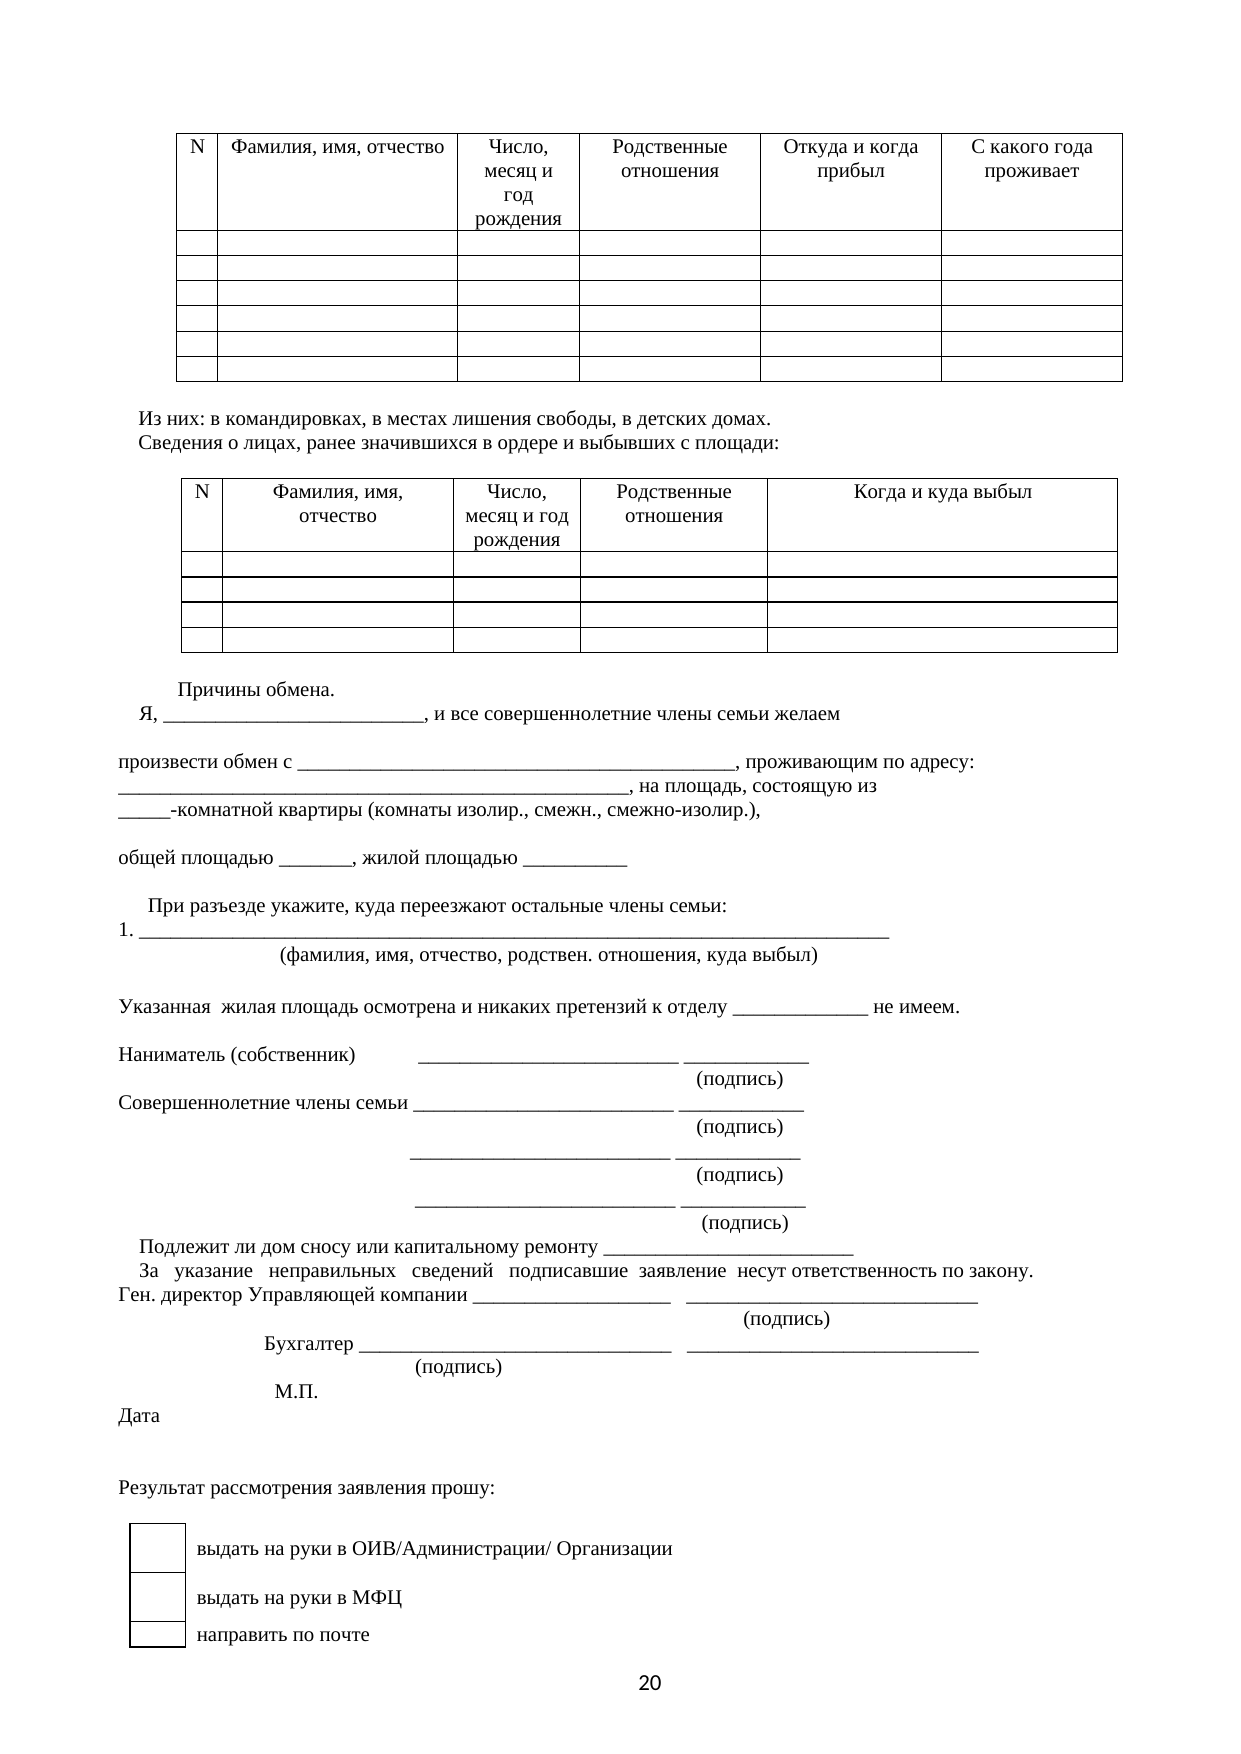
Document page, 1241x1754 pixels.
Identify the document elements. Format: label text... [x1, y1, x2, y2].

table_header Родственные отношения [580, 134, 760, 230]
table_cell [182, 552, 222, 576]
text (подпись) [118, 1210, 1181, 1234]
text Подлежит ли дом сносу или капитальному ремонту ________________________ [118, 1234, 1181, 1258]
text общей площадью _______, жилой площадью __________ [118, 845, 1181, 869]
text 1. ________________________________________________________________________ [118, 917, 1181, 941]
table_cell [458, 306, 579, 331]
table_cell [942, 306, 1122, 331]
table_cell [761, 306, 941, 331]
text (подпись) [118, 1162, 1181, 1186]
text Сведения о лицах, ранее значившихся в ордере и выбывших с площади: [118, 430, 1181, 454]
table_cell [580, 231, 760, 255]
text М.П. [118, 1378, 1181, 1403]
table_cell [942, 357, 1122, 381]
table_cell [761, 231, 941, 255]
table_cell [182, 603, 222, 627]
table_cell [942, 256, 1122, 280]
table_cell [580, 357, 760, 381]
table_header Откуда и когда прибыл [761, 134, 941, 230]
text (подпись) [118, 1306, 1181, 1330]
table_cell [580, 256, 760, 280]
table_header Число, месяц и год рождения [454, 479, 580, 551]
table_header Родственные отношения [581, 479, 767, 551]
table_cell [454, 603, 580, 627]
table_cell [458, 231, 579, 255]
text _____-комнатной квартиры (комнаты изолир., смежн., смежно-изолир.), [118, 797, 1181, 821]
table_cell [580, 332, 760, 356]
text Ген. директор Управляющей компании ___________________ ____________________________ [118, 1282, 1181, 1306]
table_cell [218, 256, 457, 280]
table_cell [768, 578, 1117, 601]
text Причины обмена. [118, 677, 1181, 701]
table_header Фамилия, имя, отчество [223, 479, 453, 551]
table_cell [581, 578, 767, 601]
table_cell [223, 552, 453, 576]
table_cell [177, 256, 217, 280]
text Наниматель (собственник) _________________________ ____________ [118, 1042, 1181, 1066]
table_cell [218, 231, 457, 255]
table_cell [761, 256, 941, 280]
text _________________________ ____________ [118, 1138, 1181, 1162]
table_header Когда и куда выбыл [768, 479, 1117, 551]
table_cell [177, 231, 217, 255]
table_cell выдать на руки в МФЦ [186, 1572, 1216, 1621]
table_cell [182, 578, 222, 601]
table_cell [131, 1622, 185, 1646]
table_cell [768, 552, 1117, 576]
table_header выдать на руки в ОИВ/Администрации/ Организации [186, 1523, 1216, 1572]
text (подпись) [118, 1354, 1181, 1378]
table_cell [454, 552, 580, 576]
table_cell [177, 306, 217, 331]
text Результат рассмотрения заявления прошу: [118, 1475, 1181, 1499]
table_header С какого года проживает [942, 134, 1122, 230]
table_cell [942, 332, 1122, 356]
text _________________________ ____________ [118, 1186, 1181, 1210]
table_cell [182, 628, 222, 652]
table_header Число, месяц и год рождения [458, 134, 579, 230]
table_cell [177, 332, 217, 356]
text Из них: в командировках, в местах лишения свободы, в детских домах. [118, 406, 1181, 430]
table_cell [454, 578, 580, 601]
text Я, _________________________, и все совершеннолетние члены семьи желаем [118, 701, 1181, 725]
table_cell [223, 603, 453, 627]
table_cell [218, 357, 457, 381]
text За указание неправильных сведений подписавшие заявление несут ответственность по закону. [118, 1258, 1181, 1282]
table_cell [581, 552, 767, 576]
text Бухгалтер ______________________________ ____________________________ [118, 1330, 1181, 1354]
table_cell [458, 357, 579, 381]
text При разъезде укажите, куда переезжают остальные члены семьи: [118, 893, 1181, 917]
table_cell [761, 357, 941, 381]
table_cell [223, 578, 453, 601]
table_cell [580, 306, 760, 331]
text произвести обмен с __________________________________________, проживающим по адресу: [118, 749, 1181, 773]
table_cell [458, 332, 579, 356]
table_cell [218, 281, 457, 305]
table_cell [458, 256, 579, 280]
table_cell [768, 628, 1117, 652]
table_cell [218, 332, 457, 356]
text (фамилия, имя, отчество, родствен. отношения, куда выбыл) [118, 941, 1181, 966]
table_cell [177, 357, 217, 381]
table_cell [177, 281, 217, 305]
table_cell [761, 332, 941, 356]
text (подпись) [118, 1066, 1181, 1090]
table_cell [761, 281, 941, 305]
text Указанная жилая площадь осмотрена и никаких претензий к отделу _____________ не имеем. [118, 993, 1181, 1018]
table_cell [581, 603, 767, 627]
text Совершеннолетние члены семьи _________________________ ____________ [118, 1090, 1181, 1114]
table_cell [942, 281, 1122, 305]
table_cell [581, 628, 767, 652]
table_header Фамилия, имя, отчество [218, 134, 457, 230]
text (подпись) [118, 1114, 1181, 1138]
table_cell [768, 603, 1117, 627]
table_cell [942, 231, 1122, 255]
table_cell [454, 628, 580, 652]
table_cell направить по почте [186, 1621, 1216, 1646]
table_cell [458, 281, 579, 305]
table_header N [182, 479, 222, 551]
table_header N [177, 134, 217, 230]
table_cell [223, 628, 453, 652]
table_header [131, 1524, 185, 1572]
text _________________________________________________, на площадь, состоящую из [118, 773, 1181, 797]
table_cell [131, 1573, 185, 1621]
table_cell [218, 306, 457, 331]
table_cell [580, 281, 760, 305]
text Дата [118, 1403, 1181, 1427]
